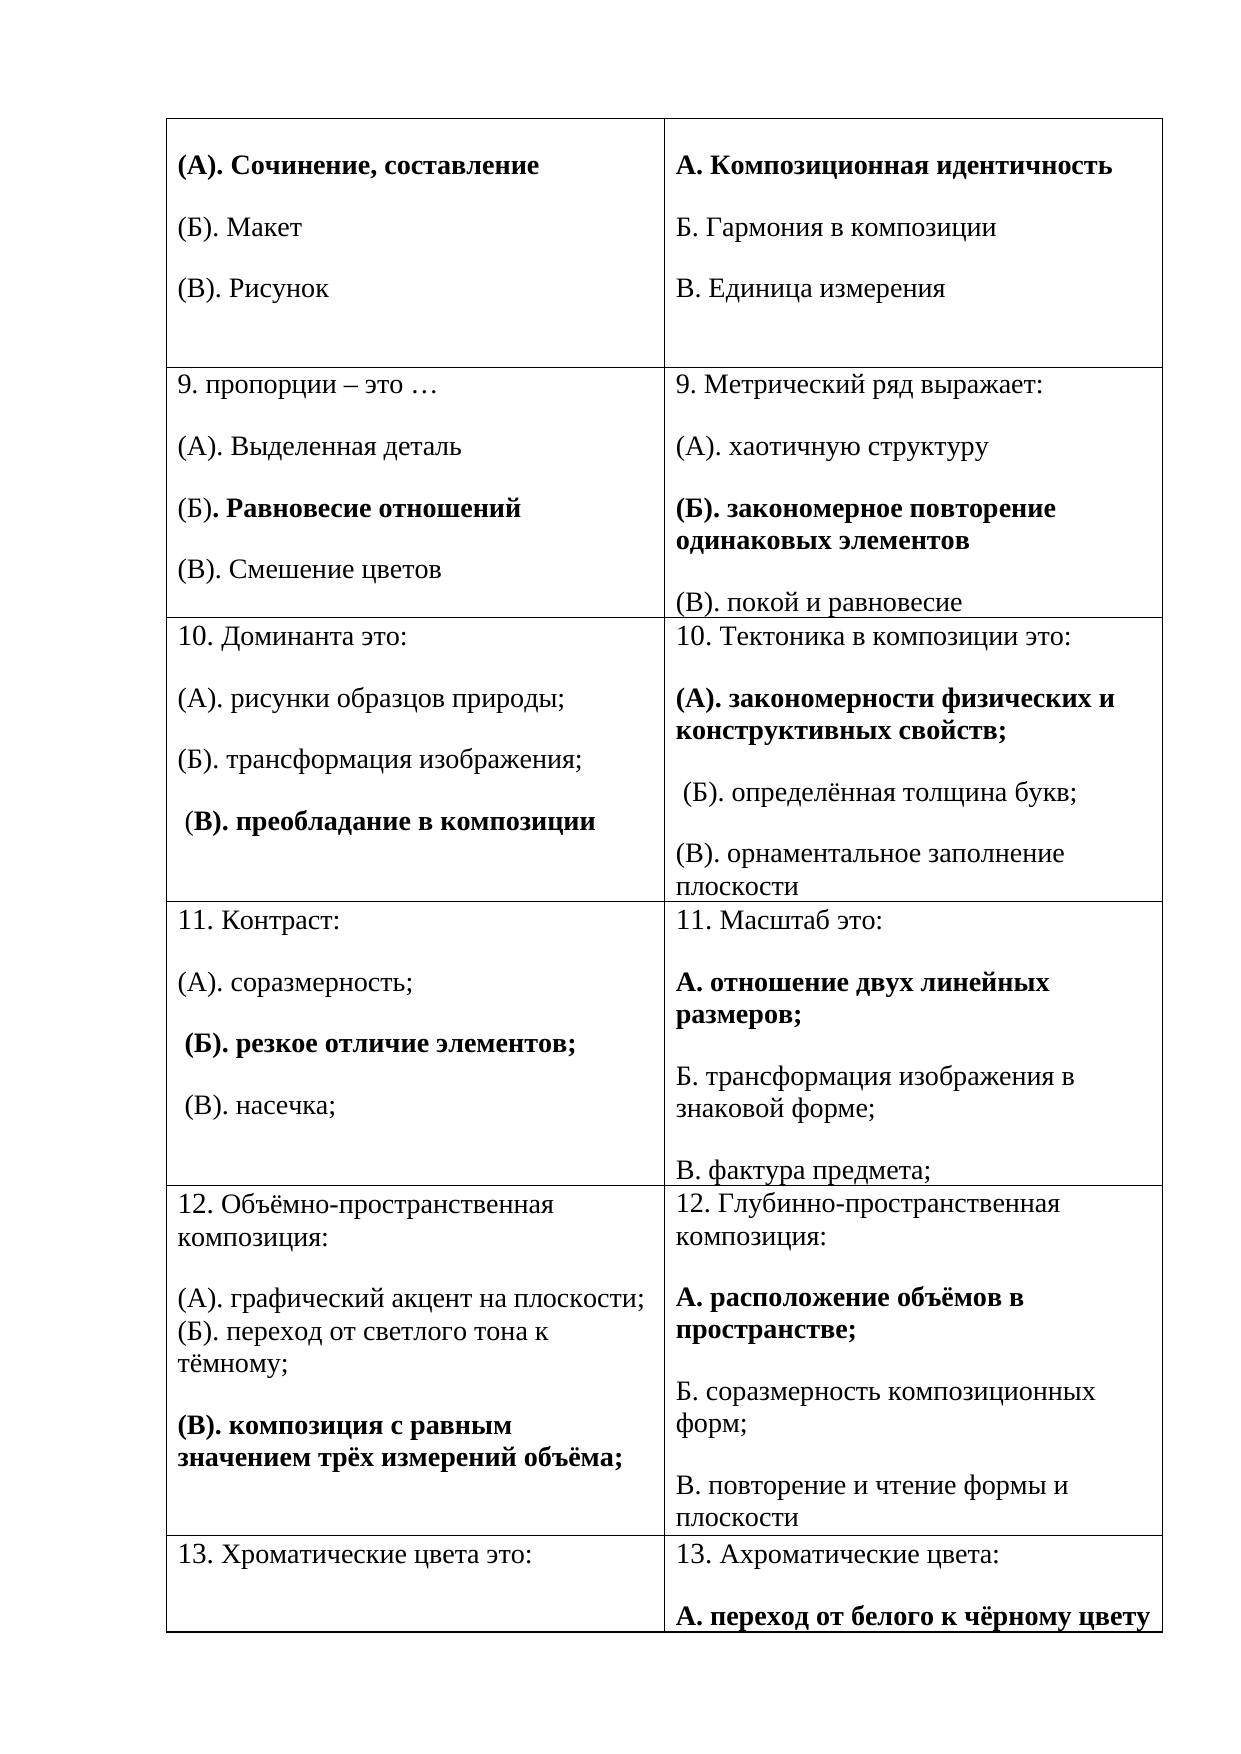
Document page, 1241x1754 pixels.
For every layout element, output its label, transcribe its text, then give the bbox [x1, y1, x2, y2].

table_cell 10. Тектоника в композиции это: (А). закономерности физических и конструктивных свойств; (Б). определённая толщина букв; (В). орнаментальное заполнение плоскости [665, 618, 1162, 901]
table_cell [167, 1536, 664, 1631]
table_cell 10. Доминанта это: (А). рисунки образцов природы; (Б). транcформация изображения; (В). преобладание в композиции [167, 618, 664, 901]
table_cell 12. Глубинно-пространственная композиция: А. расположение объёмов в пространстве; Б. соразмерность композиционных форм; В. повторение и чтение формы и плоскости [665, 1186, 1162, 1535]
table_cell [665, 119, 1162, 367]
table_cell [167, 119, 664, 367]
table_cell 12. Объёмно-пространственная композиция: (А). графический акцент на плоскости; (Б). переход от светлого тонa к тёмному; (В). композиция с равным значением трёх измерений объёма; [167, 1186, 664, 1535]
table_cell 11. Контраст: (А). сорaзмерность; (Б). резкое отличие элементов; (В). насечка; [167, 902, 664, 1185]
table_cell 9. пропорции – это … (А). Выделенная деталь (Б). Равновесие отношений (В). Смешение цветов [167, 368, 664, 617]
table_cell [665, 1536, 1162, 1631]
table_cell 9. Метрический ряд вырaжaет: (А). хаотичную структуру (Б). закономерное повторение одинаковых элементов (В). покой и равновесие [665, 368, 1162, 617]
table_cell 11. Масштаб это: А. отношение двух линейных размеров; Б. трансформация изображения в знаковой форме; В. фактура предмета; [665, 902, 1162, 1185]
